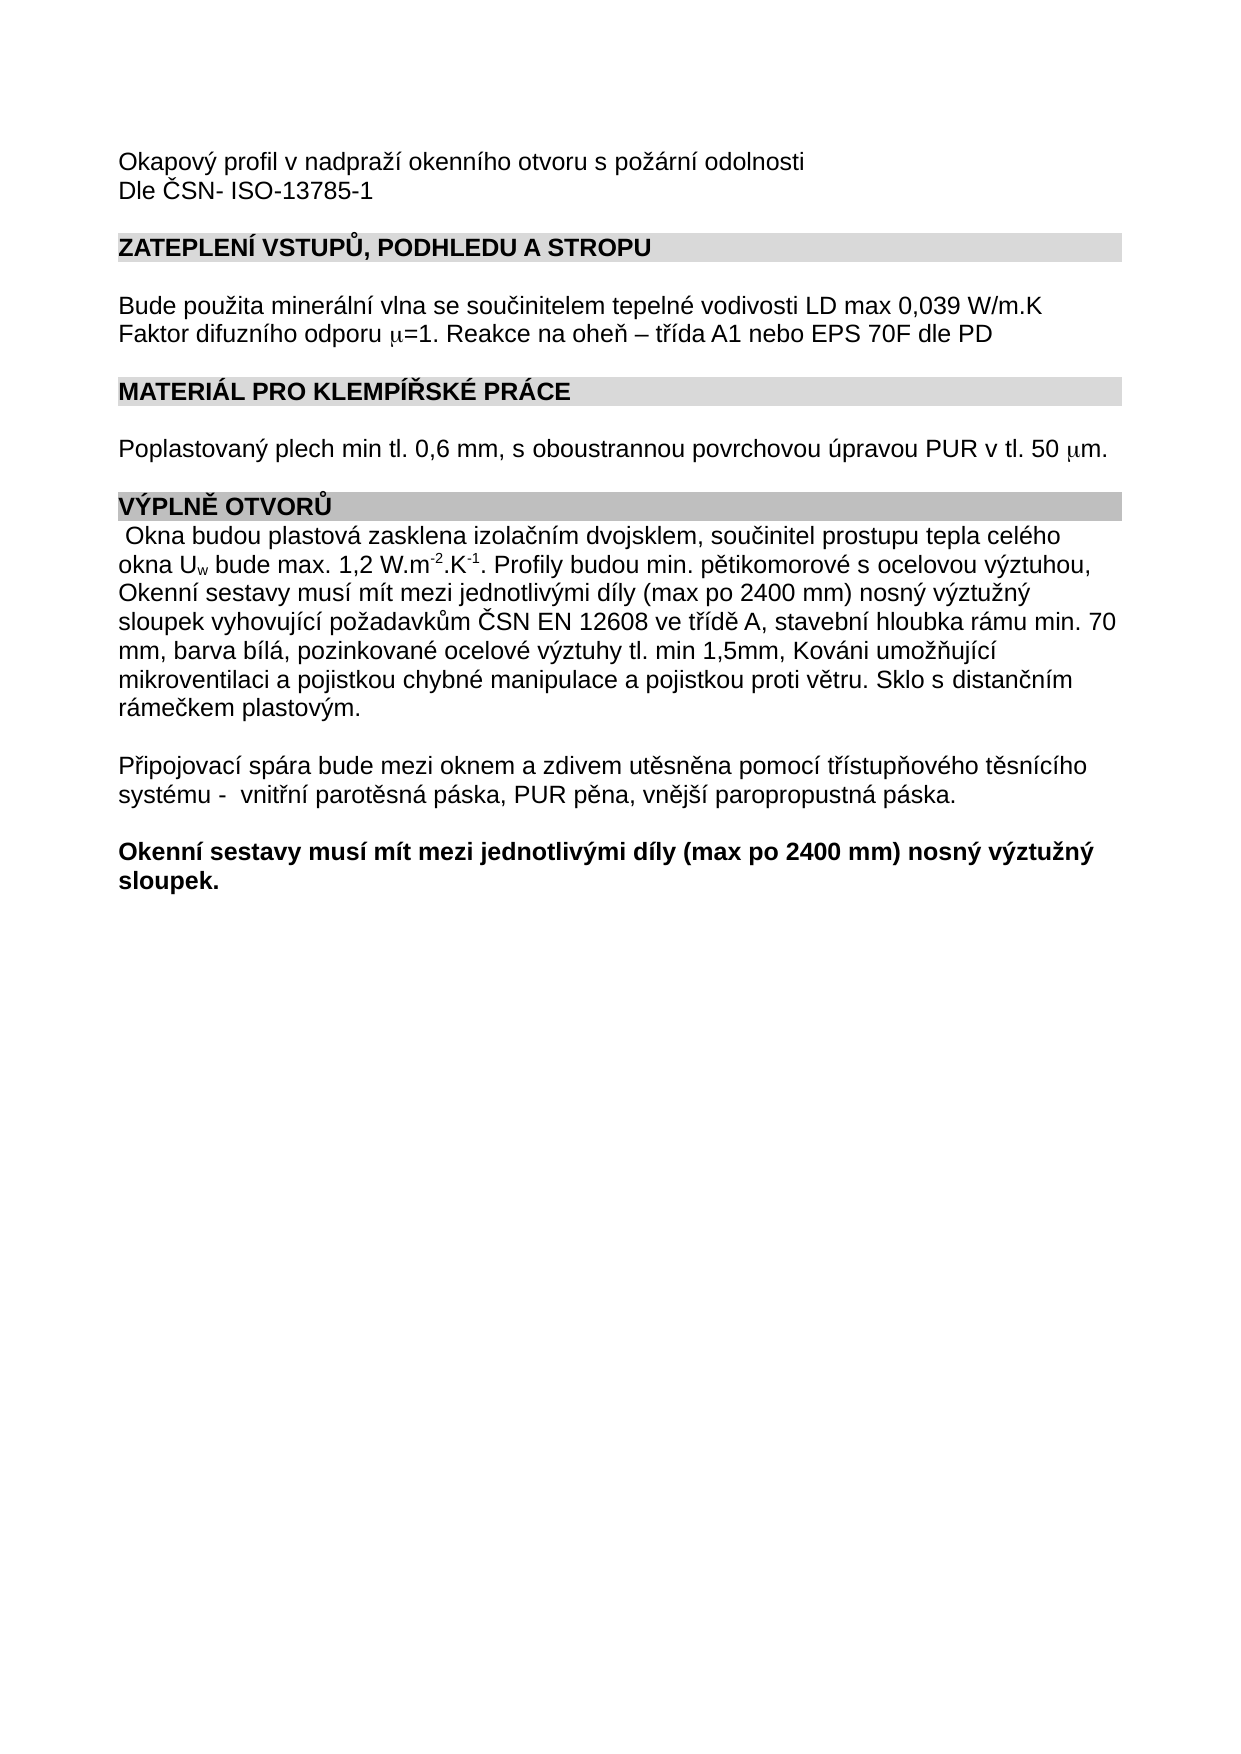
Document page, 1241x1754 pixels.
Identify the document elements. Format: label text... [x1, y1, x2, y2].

text Okapový profil v nadpraží okenního otvoru s požární odolnosti [118, 147, 1122, 176]
text Materiál pro klempířské práce [118, 377, 1122, 406]
text ZATEPLENÍ VSTUPŮ, PODHLEDU A STROPU [118, 233, 1122, 262]
text Okna budou plastová zasklena izolačním dvojsklem, součinitel prostupu tepla celého okna Uw bude max. 1,2 W.m-2.K-1. Profily budou min. pětikomorové s ocelovou výztuhou, Okenní sestavy musí mít mezi jednotlivými díly (max po 2400 mm) nosný výztužný sloupek vyhovující požadavkům ČSN EN 12608 ve třídě A, stavební hloubka rámu min. 70 mm, barva bílá, pozinkované ocelové výztuhy tl. min 1,5mm, Kováni umožňující mikroventilaci a pojistkou chybné manipulace a pojistkou proti větru. Sklo s distančním rámečkem plastovým. [118, 521, 1122, 722]
text Připojovací spára bude mezi oknem a zdivem utěsněna pomocí třístupňového těsnícího systému - vnitřní parotěsná páska, PUR pěna, vnější paropropustná páska. [118, 751, 1122, 808]
text Dle ČSN- ISO-13785-1 [118, 176, 1122, 204]
text Okenní sestavy musí mít mezi jednotlivými díly (max po 2400 mm) nosný výztužný sloupek. [118, 837, 1122, 894]
text Poplastovaný plech min tl. 0,6 mm, s oboustrannou povrchovou úpravou PUR v tl. 50 m. [118, 434, 1122, 463]
text Faktor difuzního odporu =1. Reakce na oheň – třída A1 nebo EPS 70F dle PD [118, 319, 1122, 348]
text Výplně otvorů [118, 492, 1122, 521]
text Bude použita minerální vlna se součinitelem tepelné vodivosti LD max 0,039 W/m.K [118, 291, 1122, 319]
